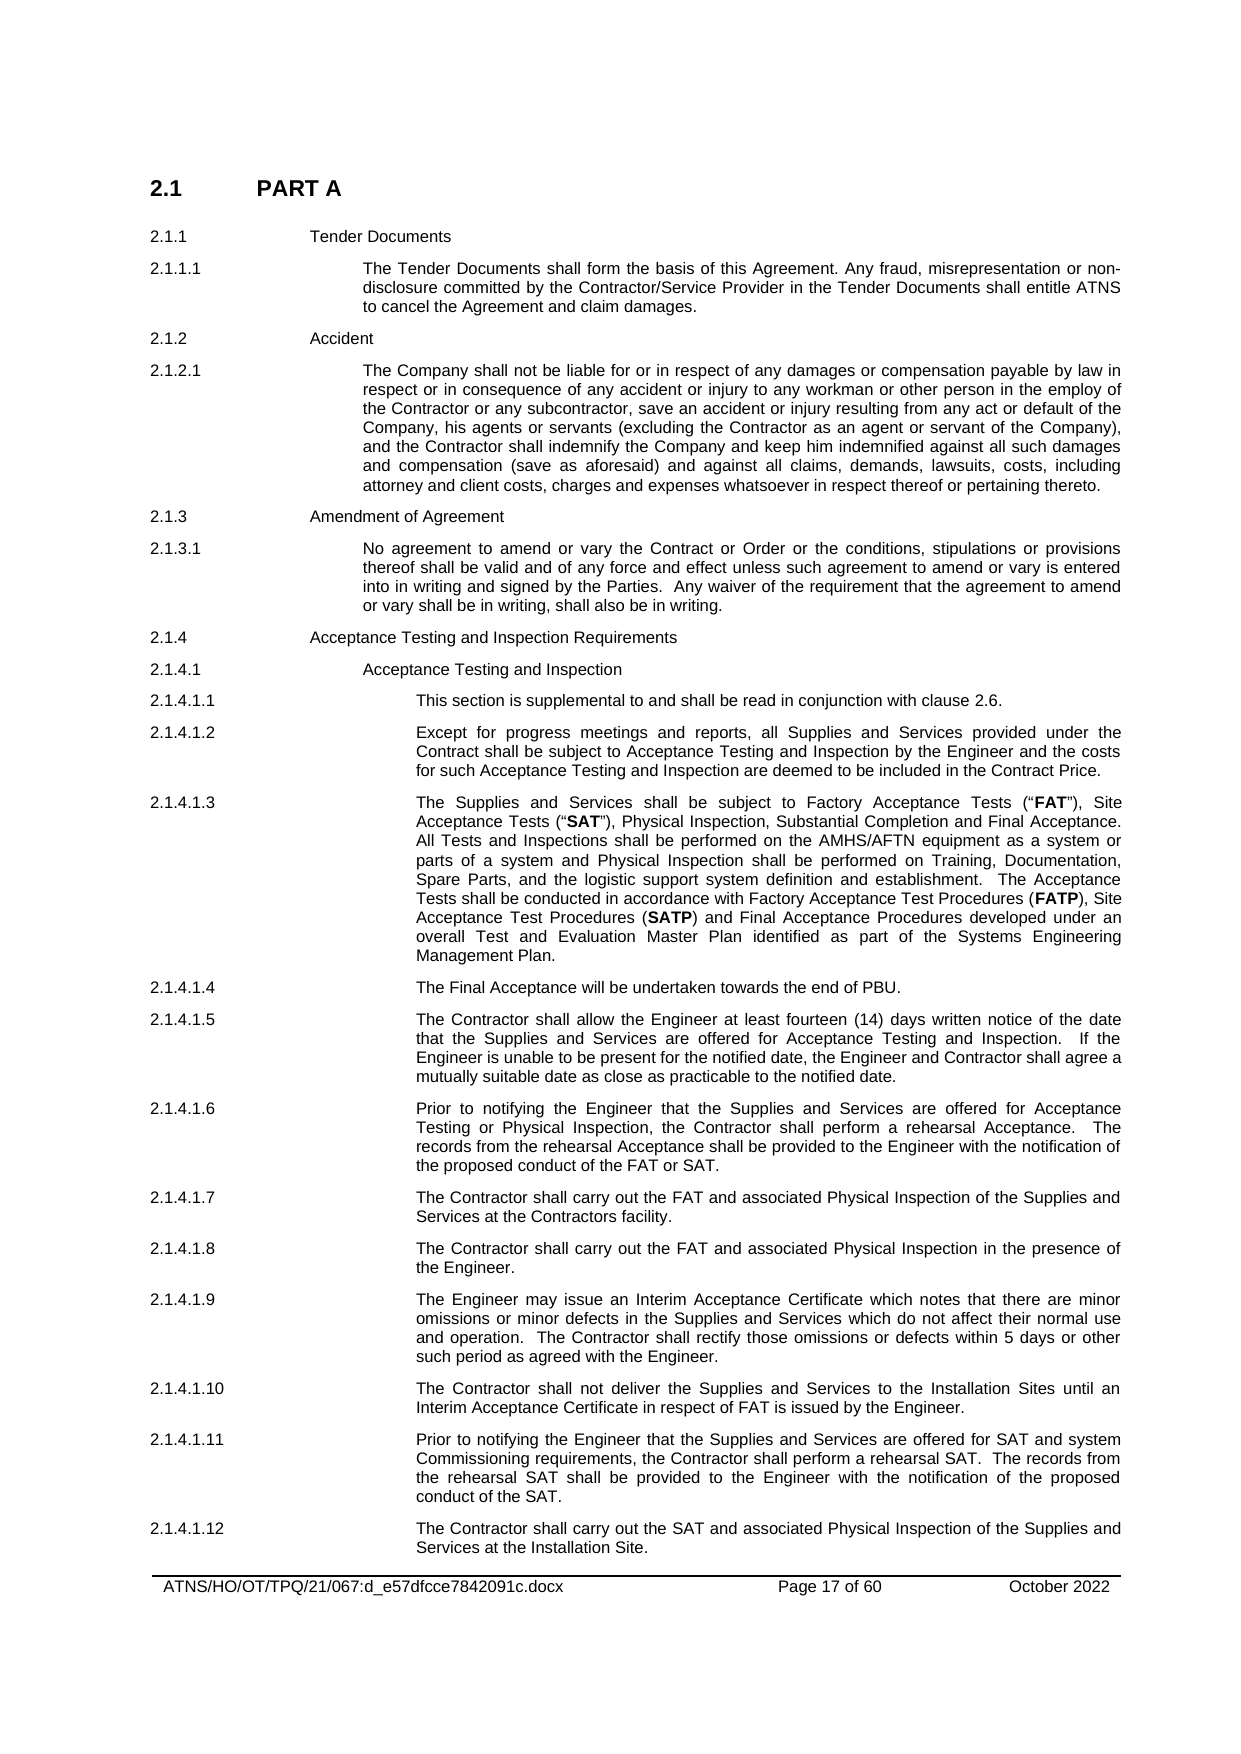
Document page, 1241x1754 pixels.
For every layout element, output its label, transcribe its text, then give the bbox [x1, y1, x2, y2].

subtitle Prior to notifying the Engineer that the Supplies and Services are offered for Acceptance Testing or Physical Inspection, the Contractor shall perform a rehearsal Acceptance. The records from the rehearsal Acceptance shall be provided to the Engineer with the notification of the proposed conduct of the FAT or SAT. [150, 1099, 1122, 1175]
subtitle Accident [150, 329, 1122, 348]
subtitle The Contractor shall allow the Engineer at least fourteen (14) days written notice of the date that the Supplies and Services are offered for Acceptance Testing and Inspection. If the Engineer is unable to be present for the notified date, the Engineer and Contractor shall agree a mutually suitable date as close as practicable to the notified date. [150, 1009, 1122, 1086]
subtitle Acceptance Testing and Inspection Requirements [150, 628, 1122, 647]
subtitle PART A [150, 175, 1122, 201]
subtitle Tender Documents [150, 227, 1122, 246]
subtitle The Contractor shall carry out the FAT and associated Physical Inspection of the Supplies and Services at the Contractors facility. [150, 1188, 1122, 1226]
subtitle Except for progress meetings and reports, all Supplies and Services provided under the Contract shall be subject to Acceptance Testing and Inspection by the Engineer and the costs for such Acceptance Testing and Inspection are deemed to be included in the Contract Price. [150, 723, 1122, 780]
subtitle The Tender Documents shall form the basis of this Agreement. Any fraud, misrepresentation or non-disclosure committed by the Contractor/Service Provider in the Tender Documents shall entitle ATNS to cancel the Agreement and claim damages. [150, 259, 1122, 316]
subtitle This section is supplemental to and shall be read in conjunction with clause 2.6. [150, 691, 1122, 710]
subtitle The Company shall not be liable for or in respect of any damages or compensation payable by law in respect or in consequence of any accident or injury to any workman or other person in the employ of the Contractor or any subcontractor, save an accident or injury resulting from any act or default of the Company, his agents or servants (excluding the Contractor as an agent or servant of the Company), and the Contractor shall indemnify the Company and keep him indemnified against all such damages and compensation (save as aforesaid) and against all claims, demands, lawsuits, costs, including attorney and client costs, charges and expenses whatsoever in respect thereof or pertaining thereto. [150, 360, 1122, 494]
subtitle Amendment of Agreement [150, 507, 1122, 526]
subtitle The Supplies and Services shall be subject to Factory Acceptance Tests (“FAT”), Site Acceptance Tests (“SAT”), Physical Inspection, Substantial Completion and Final Acceptance. All Tests and Inspections shall be performed on the AMHS/AFTN equipment as a system or parts of a system and Physical Inspection shall be performed on Training, Documentation, Spare Parts, and the logistic support system definition and establishment. The Acceptance Tests shall be conducted in accordance with Factory Acceptance Test Procedures (FATP), Site Acceptance Test Procedures (SATP) and Final Acceptance Procedures developed under an overall Test and Evaluation Master Plan identified as part of the Systems Engineering Management Plan. [150, 793, 1122, 965]
subtitle The Contractor shall carry out the FAT and associated Physical Inspection in the presence of the Engineer. [150, 1239, 1122, 1277]
subtitle The Engineer may issue an Interim Acceptance Certificate which notes that there are minor omissions or minor defects in the Supplies and Services which do not affect their normal use and operation. The Contractor shall rectify those omissions or defects within 5 days or other such period as agreed with the Engineer. [150, 1289, 1122, 1366]
subtitle No agreement to amend or vary the Contract or Order or the conditions, stipulations or provisions thereof shall be valid and of any force and effect unless such agreement to amend or vary is entered into in writing and signed by the Parties. Any waiver of the requirement that the agreement to amend or vary shall be in writing, shall also be in writing. [150, 539, 1122, 615]
subtitle The Contractor shall carry out the SAT and associated Physical Inspection of the Supplies and Services at the Installation Site. [150, 1519, 1122, 1557]
subtitle The Contractor shall not deliver the Supplies and Services to the Installation Sites until an Interim Acceptance Certificate in respect of FAT is issued by the Engineer. [150, 1379, 1122, 1417]
subtitle The Final Acceptance will be undertaken towards the end of PBU. [150, 978, 1122, 997]
subtitle Prior to notifying the Engineer that the Supplies and Services are offered for SAT and system Commissioning requirements, the Contractor shall perform a rehearsal SAT. The records from the rehearsal SAT shall be provided to the Engineer with the notification of the proposed conduct of the SAT. [150, 1429, 1122, 1506]
subtitle Acceptance Testing and Inspection [150, 659, 1122, 679]
